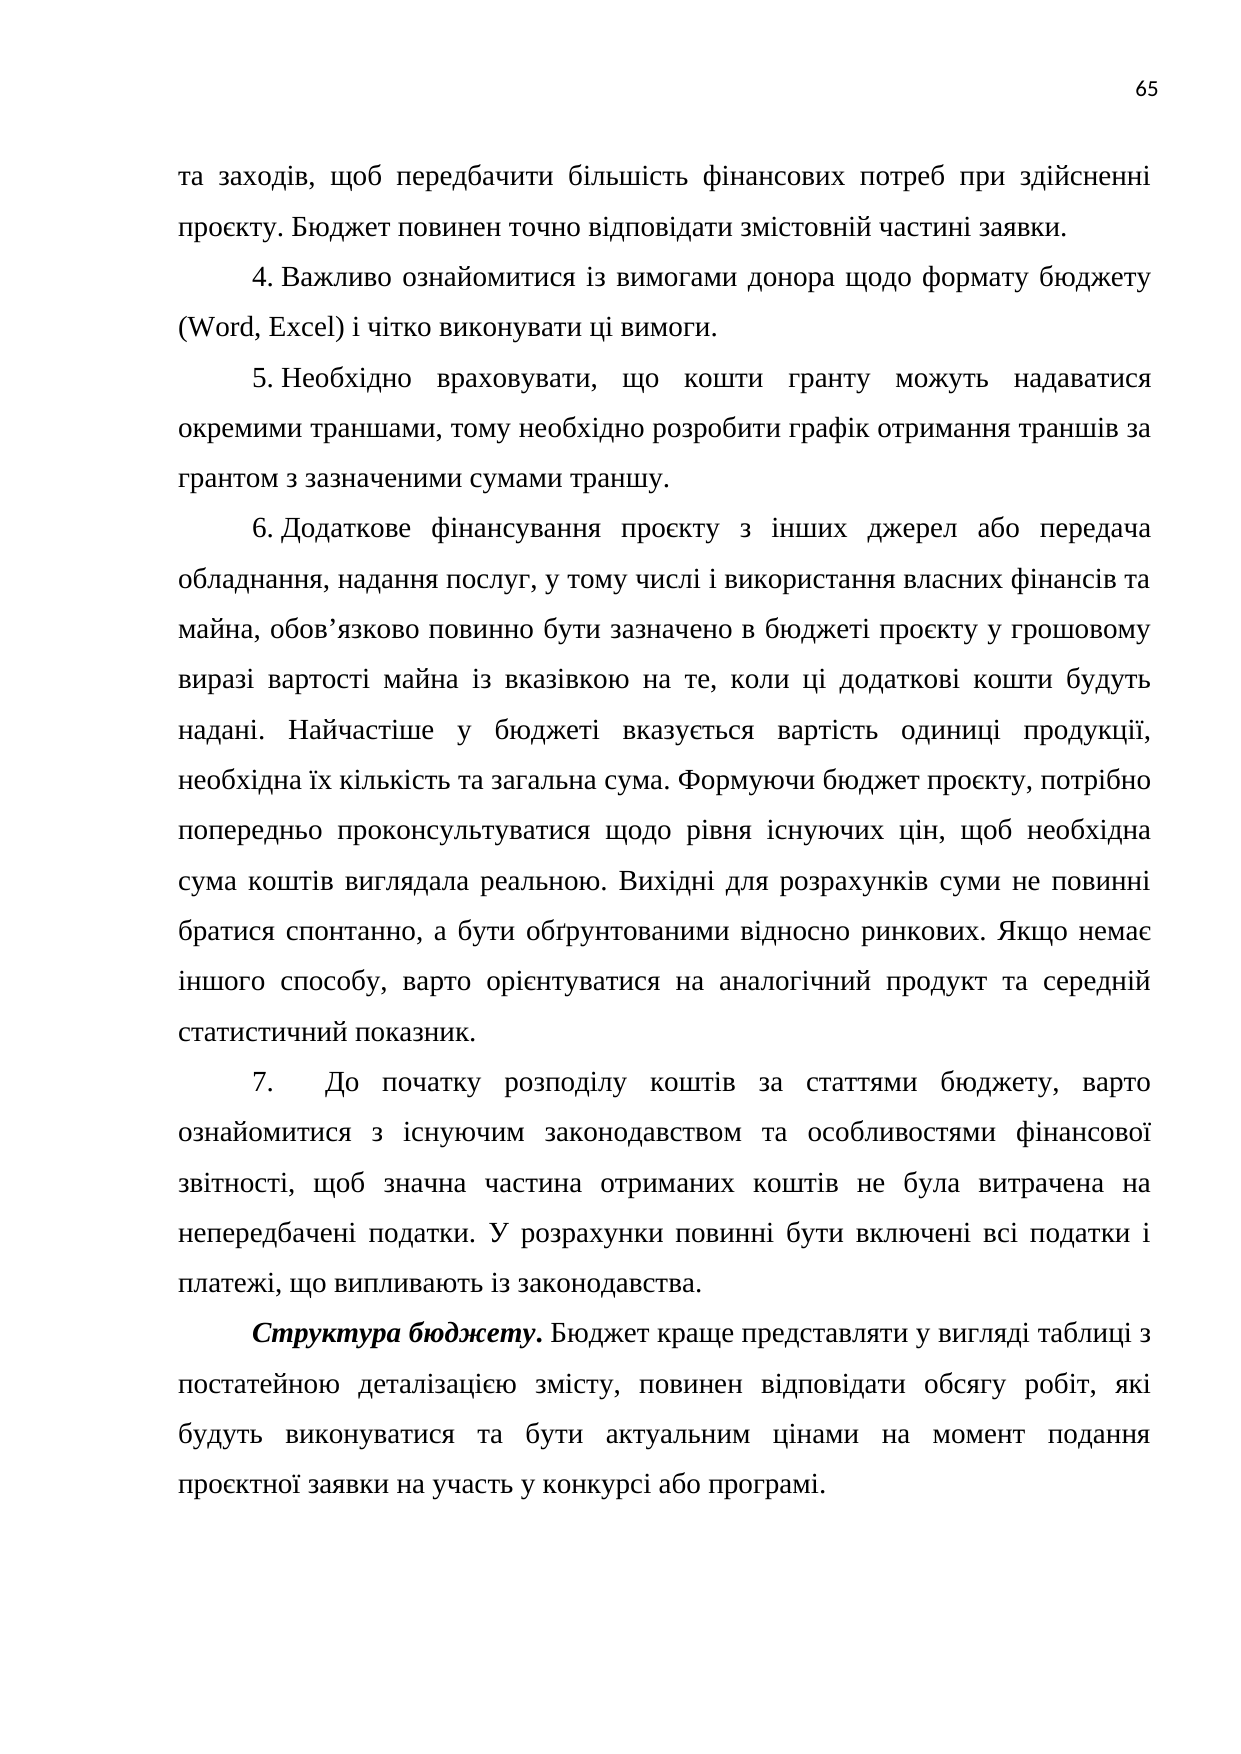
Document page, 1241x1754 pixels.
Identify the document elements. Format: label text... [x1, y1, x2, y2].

list Необхідно враховувати, що кошти гранту можуть надаватися окремими траншами, тому необхідно розробити графік отримання траншів за грантом з зазначеними сумами траншу. [178, 360, 1152, 494]
list Додаткове фінансування проєкту з інших джерел або передача обладнання, надання послуг, у тому числі і використання власних фінансів та майна, обов’язково повинно бути зазначено в бюджеті проєкту у грошовому виразі вартості майна із вказівкою на те, коли ці додаткові кошти будуть надані. Найчастіше у бюджеті вказується вартість одиниці продукції, необхідна їх кількість та загальна сума. Формуючи бюджет проєкту, потрібно попередньо проконсультуватися щодо рівня існуючих цін, щоб необхідна сума коштів виглядала реальною. Вихідні для розрахунків суми не повинні братися спонтанно, а бути обґрунтованими відносно ринкових. Якщо немає іншого способу, варто орієнтуватися на аналогічний продукт та середній статистичний показник. [178, 511, 1152, 1047]
text Структура бюджету. Бюджет краще представляти у вигляді таблиці з постатейною деталізацією змісту, повинен відповідати обсягу робіт, які будуть виконуватися та бути актуальним цінами на момент подання проєктної заявки на участь у конкурсі або програмі. [178, 1316, 1152, 1500]
list Важливо ознайомитися із вимогами донора щодо формату бюджету (Word, Excel) і чітко виконувати ці вимоги. [178, 259, 1152, 343]
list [178, 158, 1152, 242]
list До початку розподілу коштів за статтями бюджету, варто ознайомитися з існуючим законодавством та особливостями фінансової звітності, щоб значна частина отриманих коштів не була витрачена на непередбачені податки. У розрахунки повинні бути включені всі податки і платежі, що випливають із законодавства. [178, 1064, 1152, 1299]
